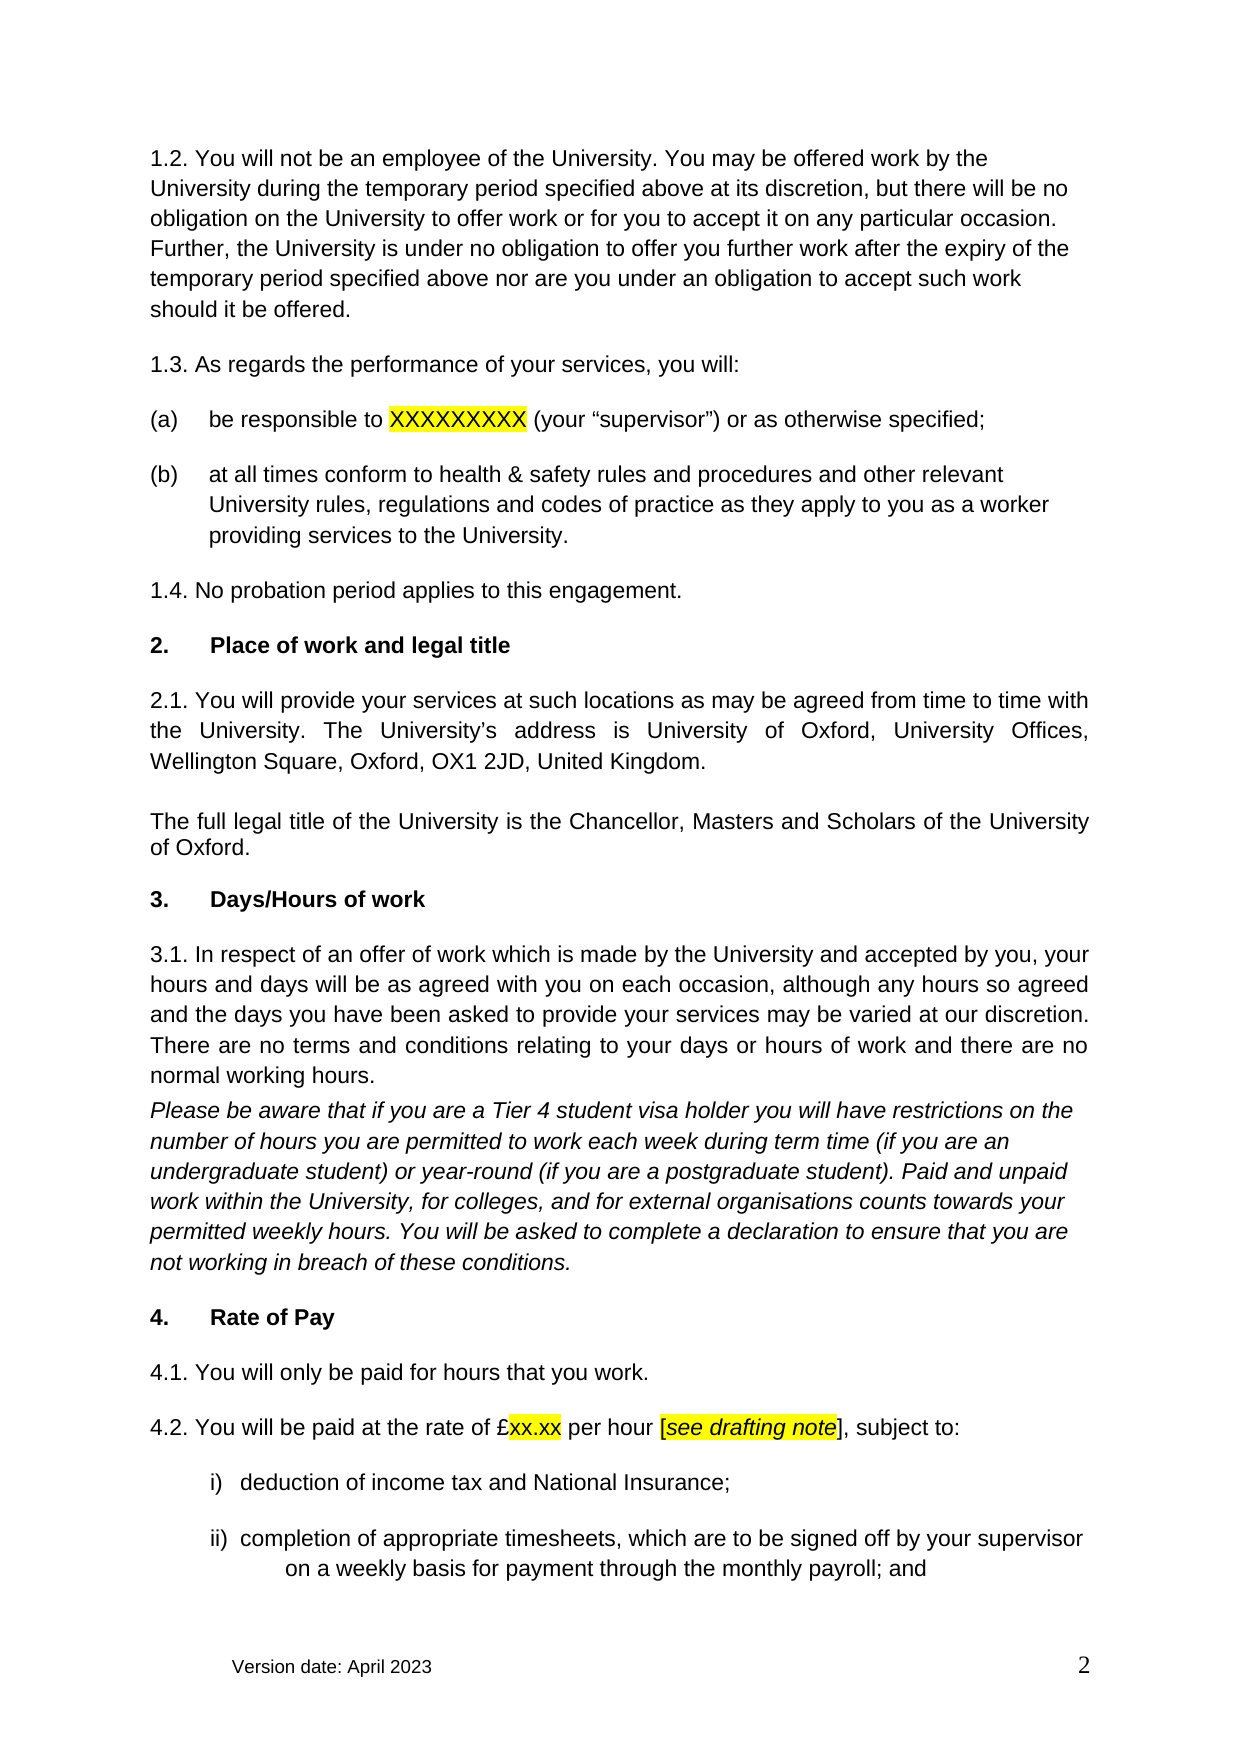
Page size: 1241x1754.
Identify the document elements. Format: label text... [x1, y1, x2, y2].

list 2.1. You will provide your services at such locations as may be agreed from time to time with the University. The University’s address is University of Oxford, University Offices, Wellington Square, Oxford, OX1 2JD, United Kingdom. [150, 687, 1090, 774]
list 4.1. You will only be paid for hours that you work. [150, 1359, 1090, 1385]
list deduction of income tax and National Insurance; [210, 1469, 1090, 1496]
list completion of appropriate timesheets, which are to be signed off by your supervisor on a weekly basis for payment through the monthly payroll; and [210, 1524, 1090, 1581]
text (b) at all times conform to health & safety rules and procedures and other relevant University rules, regulations and codes of practice as they apply to you as a worker providing services to the University. [150, 461, 1090, 548]
list 4. Rate of Pay [150, 1304, 1090, 1330]
text (a) be responsible to XXXXXXXXX (your “supervisor”) or as otherwise specified; [150, 406, 389, 432]
text 1.4. No probation period applies to this engagement. [150, 577, 1090, 603]
list 4.2. You will be paid at the rate of £xx.xx per hour [see drafting note], subject to: [150, 1414, 509, 1440]
text (a) be responsible to XXXXXXXXX (your “supervisor”) or as otherwise specified; [527, 406, 1090, 432]
text 1.3. As regards the performance of your services, you will: [150, 351, 1090, 377]
text 2. Place of work and legal title [150, 632, 1090, 658]
text The full legal title of the University is the Chancellor, Masters and Scholars of the University of Oxford. [150, 808, 1090, 861]
text 1.2. You will not be an employee of the University. You may be offered work by the University during the temporary period specified above at its discretion, but there will be no obligation on the University to offer work or for you to accept it on any particular occasion. Further, the University is under no obligation to offer you further work after the expiry of the temporary period specified above nor are you under an obligation to accept such work should it be offered. [150, 144, 1090, 322]
list 3. Days/Hours of work [150, 886, 1090, 912]
list 4.2. You will be paid at the rate of £xx.xx per hour [see drafting note], subject to: [837, 1414, 1090, 1440]
text Please be aware that if you are a Tier 4 student visa holder you will have restrictions on the number of hours you are permitted to work each week during term time (if you are an undergraduate student) or year-round (if you are a postgraduate student). Paid and unpaid work within the University, for colleges, and for external organisations counts towards your permitted weekly hours. You will be asked to complete a declaration to ensure that you are not working in breach of these conditions. [150, 1097, 1090, 1275]
list 3.1. In respect of an offer of work which is made by the University and accepted by you, your hours and days will be as agreed with you on each occasion, although any hours so agreed and the days you have been asked to provide your services may be varied at our discretion. There are no terms and conditions relating to your days or hours of work and there are no normal working hours. [150, 941, 1090, 1088]
